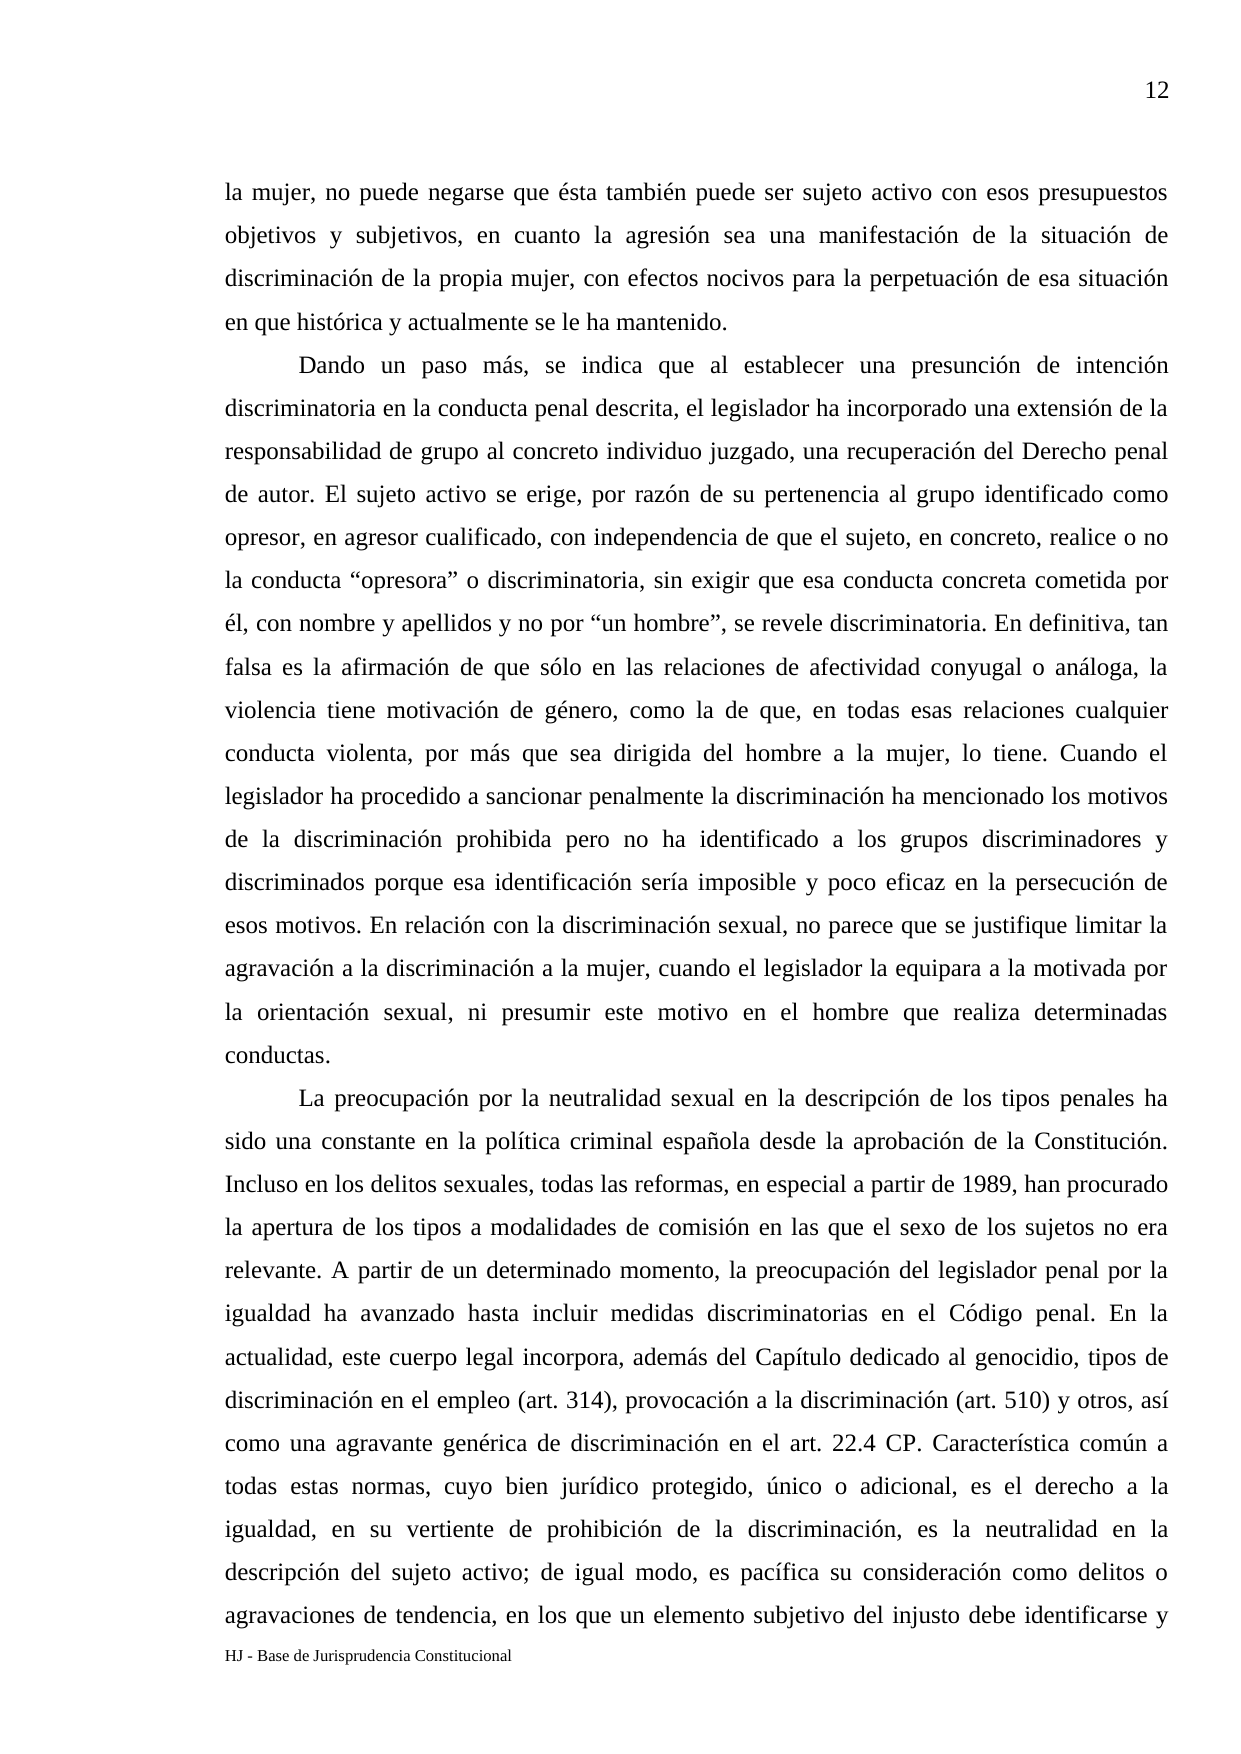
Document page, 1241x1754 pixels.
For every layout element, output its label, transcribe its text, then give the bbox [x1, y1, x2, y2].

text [224, 1083, 1169, 1629]
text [224, 177, 1169, 335]
text Dando un paso más, se indica que al establecer una presunción de intención discriminatoria en la conducta penal descrita, el legislador ha incorporado una extensión de la responsabilidad de grupo al concreto individuo juzgado, una recuperación del Derecho penal de autor. El sujeto activo se erige, por razón de su pertenencia al grupo identificado como opresor, en agresor cualificado, con independencia de que el sujeto, en concreto, realice o no la conducta “opresora” o discriminatoria, sin exigir que esa conducta concreta cometida por él, con nombre y apellidos y no por “un hombre”, se revele discriminatoria. En definitiva, tan falsa es la afirmación de que sólo en las relaciones de afectividad conyugal o análoga, la violencia tiene motivación de género, como la de que, en todas esas relaciones cualquier conducta violenta, por más que sea dirigida del hombre a la mujer, lo tiene. Cuando el legislador ha procedido a sancionar penalmente la discriminación ha mencionado los motivos de la discriminación prohibida pero no ha identificado a los grupos discriminadores y discriminados porque esa identificación sería imposible y poco eficaz en la persecución de esos motivos. En relación con la discriminación sexual, no parece que se justifique limitar la agravación a la discriminación a la mujer, cuando el legislador la equipara a la motivada por la orientación sexual, ni presumir este motivo en el hombre que realiza determinadas conductas. [224, 350, 1169, 1068]
